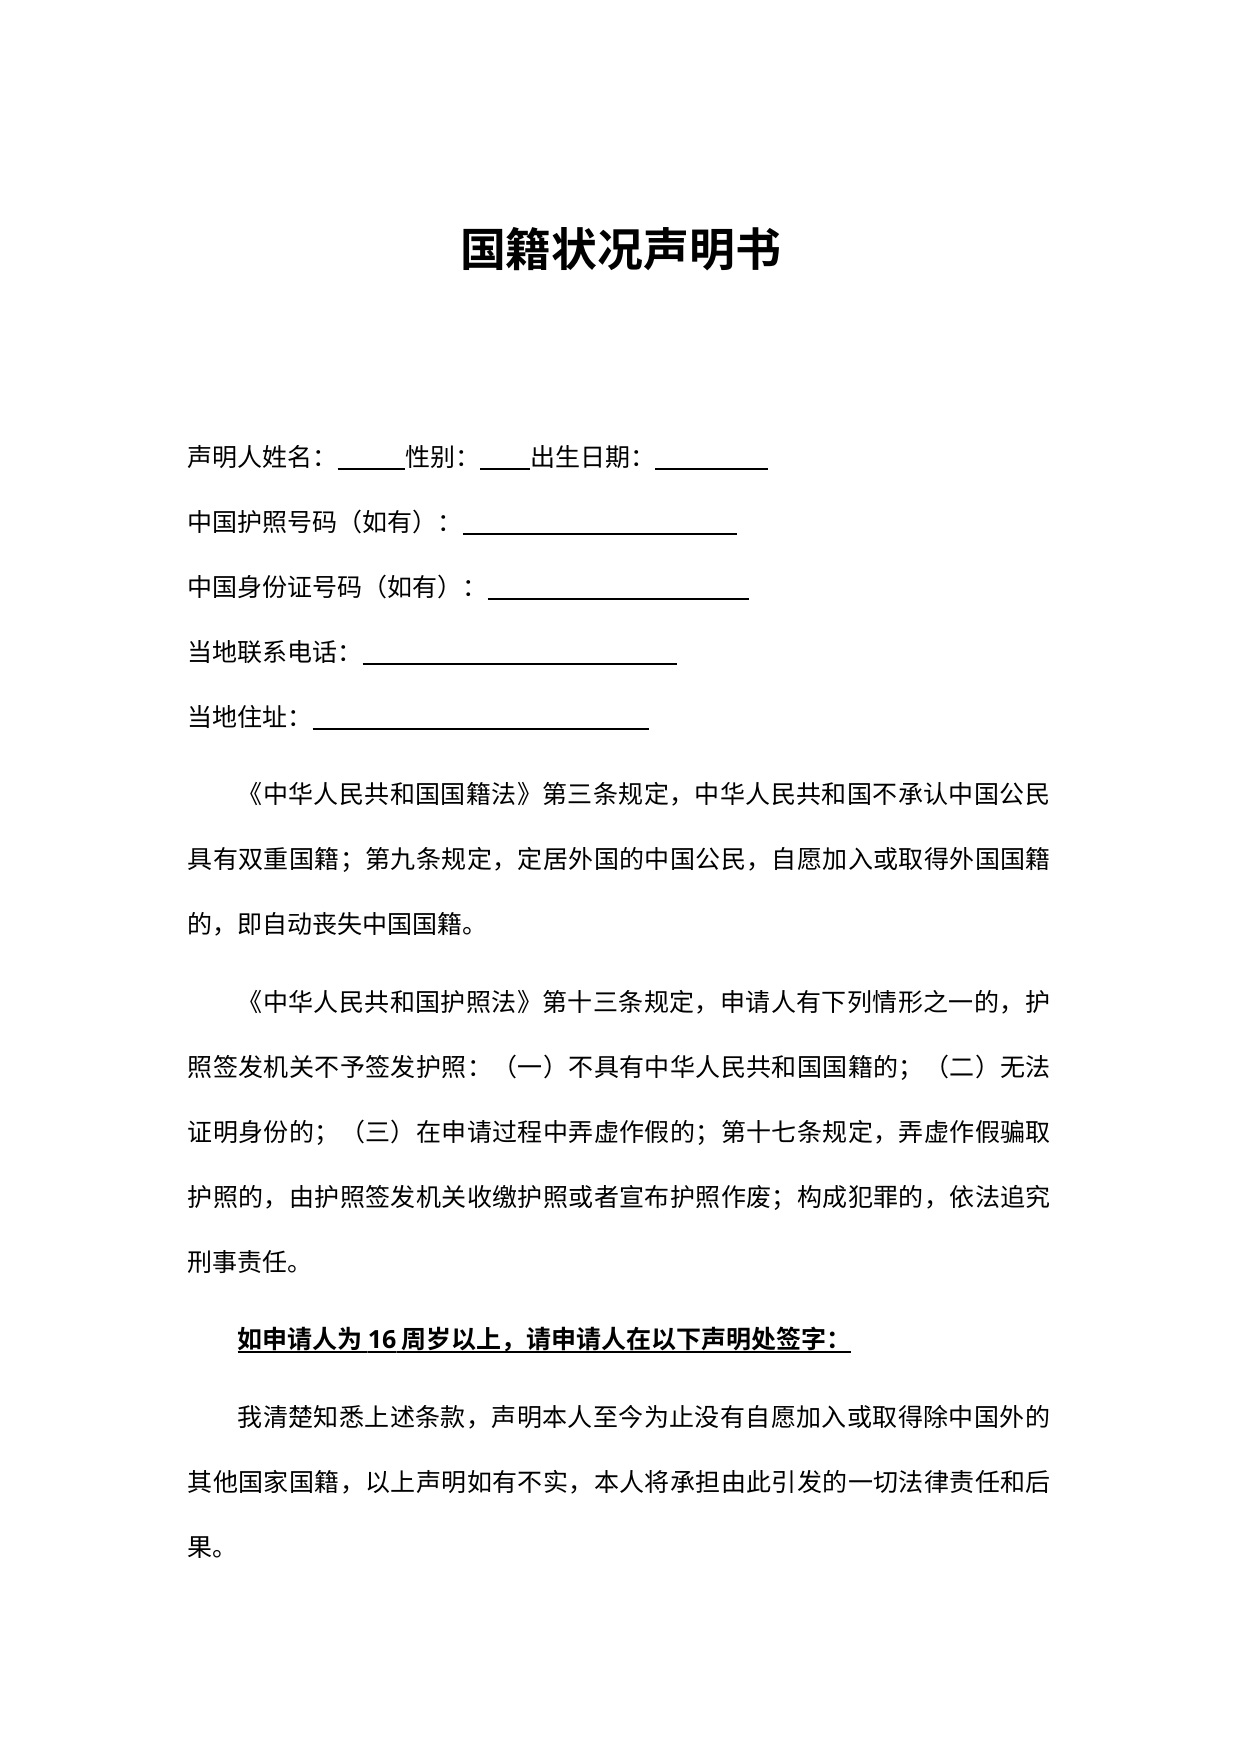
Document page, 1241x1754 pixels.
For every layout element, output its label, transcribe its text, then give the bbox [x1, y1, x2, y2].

text 声明人姓名： 性别： 出生日期： [187, 423, 1053, 488]
subtitle 国籍状况声明书 [187, 197, 1053, 295]
text 当地住址： [187, 683, 1053, 748]
text 《中华人民共和国国籍法》第三条规定，中华人民共和国不承认中国公民具有双重国籍；第九条规定，定居外国的中国公民，自愿加入或取得外国国籍的，即自动丧失中国国籍。 [187, 760, 1053, 955]
text 《中华人民共和国护照法》第十三条规定，申请人有下列情形之一的，护照签发机关不予签发护照：（一）不具有中华人民共和国国籍的；（二）无法证明身份的；（三）在申请过程中弄虚作假的；第十七条规定，弄虚作假骗取护照的，由护照签发机关收缴护照或者宣布护照作废；构成犯罪的，依法追究刑事责任。 [187, 968, 1053, 1293]
text 我清楚知悉上述条款，声明本人至今为止没有自愿加入或取得除中国外的其他国家国籍，以上声明如有不实，本人将承担由此引发的一切法律责任和后果。 [187, 1383, 1053, 1578]
text 中国身份证号码（如有）： [187, 553, 1053, 618]
text 中国护照号码（如有）： [187, 488, 1053, 553]
text 当地联系电话： [187, 618, 1053, 683]
text 如申请人为16周岁以上，请申请人在以下声明处签字： [187, 1305, 1053, 1370]
